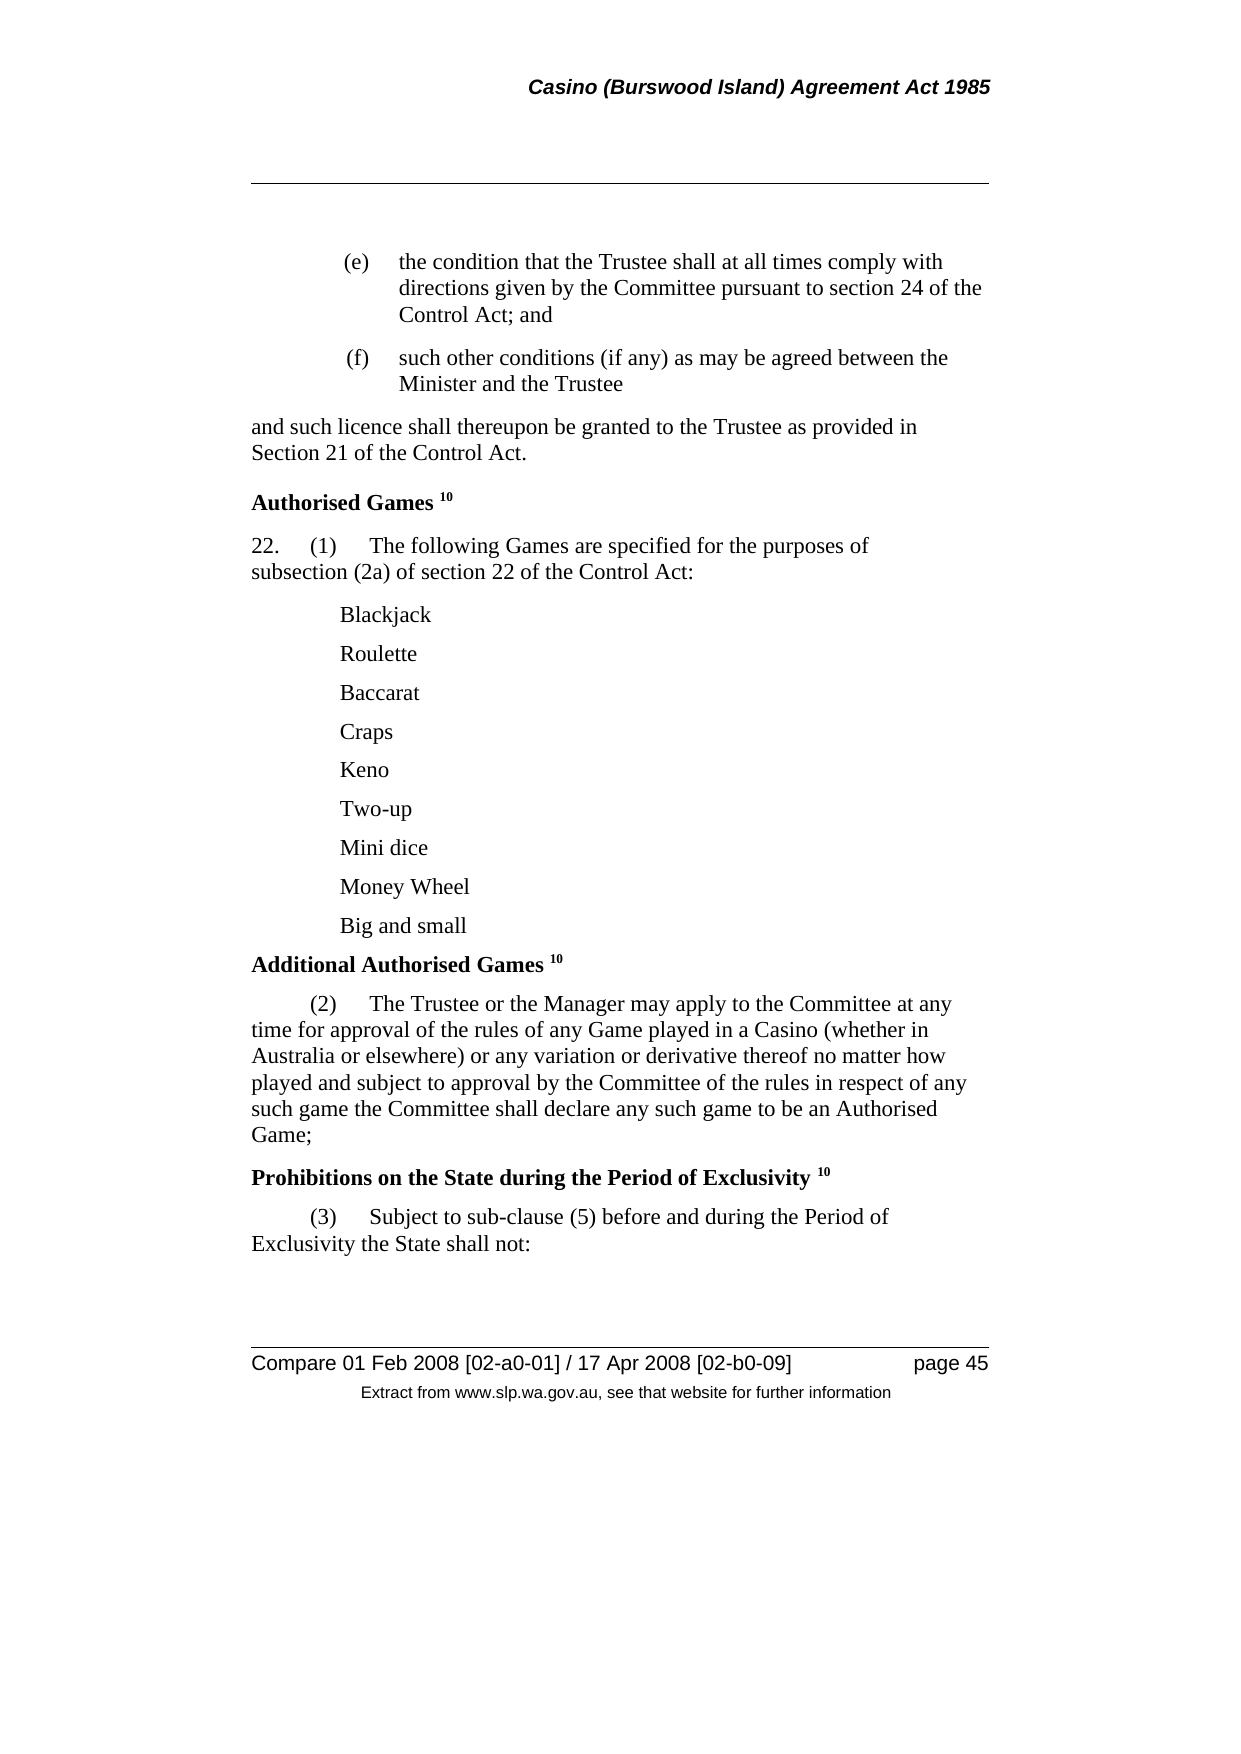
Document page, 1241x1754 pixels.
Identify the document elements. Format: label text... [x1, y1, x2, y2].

text Baccarat [251, 679, 989, 705]
text (3) Subject to sub-clause (5) before and during the Period of Exclusivity the State shall not: [251, 1203, 989, 1256]
text Big and small [251, 912, 989, 938]
text Prohibitions on the State during the Period of Exclusivity 10 [251, 1164, 989, 1191]
text 22. (1) The following Games are specified for the purposes of subsection (2a) of section 22 of the Control Act: [251, 532, 989, 584]
text Money Wheel [251, 873, 989, 899]
text Roulette [251, 640, 989, 666]
text (f) such other conditions (if any) as may be agreed between the Minister and the Trustee [251, 344, 989, 396]
text Craps [251, 718, 989, 744]
text Blackjack [251, 601, 989, 627]
text (2) The Trustee or the Manager may apply to the Committee at any time for approval of the rules of any Game played in a Casino (whether in Australia or elsewhere) or any variation or derivative thereof no matter how played and subject to approval by the Committee of the rules in respect of any such game the Committee shall declare any such game to be an Authorised Game; [251, 990, 989, 1148]
text Keno [251, 757, 989, 783]
text and such licence shall thereupon be granted to the Trustee as provided in Section 21 of the Control Act. [251, 413, 989, 466]
text Authorised Games 10 [251, 489, 989, 515]
text Additional Authorised Games 10 [251, 951, 989, 977]
text (e) the condition that the Trustee shall at all times comply with directions given by the Committee pursuant to section 24 of the Control Act; and [251, 248, 989, 327]
text Mini dice [251, 834, 989, 861]
text Two-up [251, 795, 989, 822]
